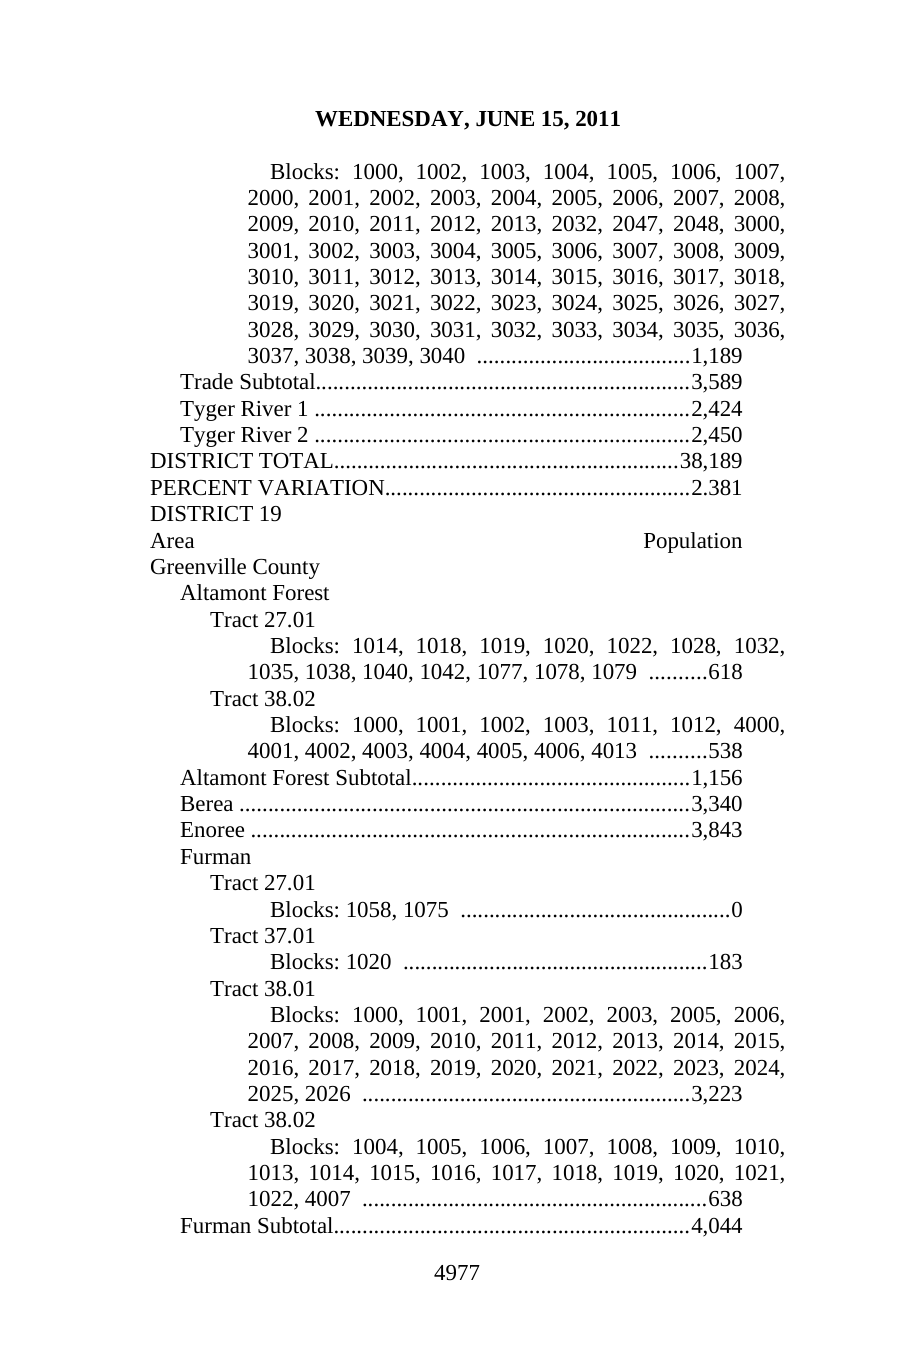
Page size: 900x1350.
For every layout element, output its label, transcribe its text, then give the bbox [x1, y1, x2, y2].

text Berea 3,340 [157, 790, 786, 817]
text PERCENT VARIATION 2.381 [127, 474, 786, 500]
text Enoree 3,843 [157, 817, 786, 843]
text Area Population [127, 527, 786, 553]
text Blocks: 1004, 1005, 1006, 1007, 1008, 1009, 1010, 1013, 1014, 1015, 1016, 1017, 1018, 1019, 1020, 1021, 1022, 4007 638 [247, 1133, 786, 1212]
text Tyger River 2 2,450 [157, 421, 786, 448]
text DISTRICT TOTAL 38,189 [127, 448, 786, 474]
text Tract 38.01 [187, 975, 786, 1001]
text Blocks: 1014, 1018, 1019, 1020, 1022, 1028, 1032, 1035, 1038, 1040, 1042, 1077, 1078, 1079 618 [247, 632, 786, 685]
text Altamont Forest [157, 579, 786, 606]
text Greenville County [127, 553, 786, 579]
text Blocks: 1000, 1001, 2001, 2002, 2003, 2005, 2006, 2007, 2008, 2009, 2010, 2011, 2012, 2013, 2014, 2015, 2016, 2017, 2018, 2019, 2020, 2021, 2022, 2023, 2024, 2025, 2026 3,223 [247, 1001, 786, 1106]
text Furman Subtotal 4,044 [157, 1212, 786, 1238]
text Trade Subtotal 3,589 [157, 368, 786, 395]
text Tract 27.01 [187, 606, 786, 632]
text Tract 27.01 [187, 869, 786, 896]
text Tyger River 1 2,424 [157, 395, 786, 421]
text Tract 38.02 [187, 1106, 786, 1133]
text DISTRICT 19 [127, 500, 786, 527]
text Tract 37.01 [187, 922, 786, 948]
text Furman [157, 843, 786, 869]
text Tract 38.02 [187, 685, 786, 711]
text Blocks: 1000, 1001, 1002, 1003, 1011, 1012, 4000, 4001, 4002, 4003, 4004, 4005, 4006, 4013 538 [247, 711, 786, 764]
text Blocks: 1058, 1075 0 [247, 896, 786, 922]
text Altamont Forest Subtotal 1,156 [157, 764, 786, 790]
text Blocks: 1000, 1002, 1003, 1004, 1005, 1006, 1007, 2000, 2001, 2002, 2003, 2004, 2005, 2006, 2007, 2008, 2009, 2010, 2011, 2012, 2013, 2032, 2047, 2048, 3000, 3001, 3002, 3003, 3004, 3005, 3006, 3007, 3008, 3009, 3010, 3011, 3012, 3013, 3014, 3015, 3016, 3017, 3018, 3019, 3020, 3021, 3022, 3023, 3024, 3025, 3026, 3027, 3028, 3029, 3030, 3031, 3032, 3033, 3034, 3035, 3036, 3037, 3038, 3039, 3040 1,189 [247, 158, 786, 368]
text Blocks: 1020 183 [247, 948, 786, 975]
